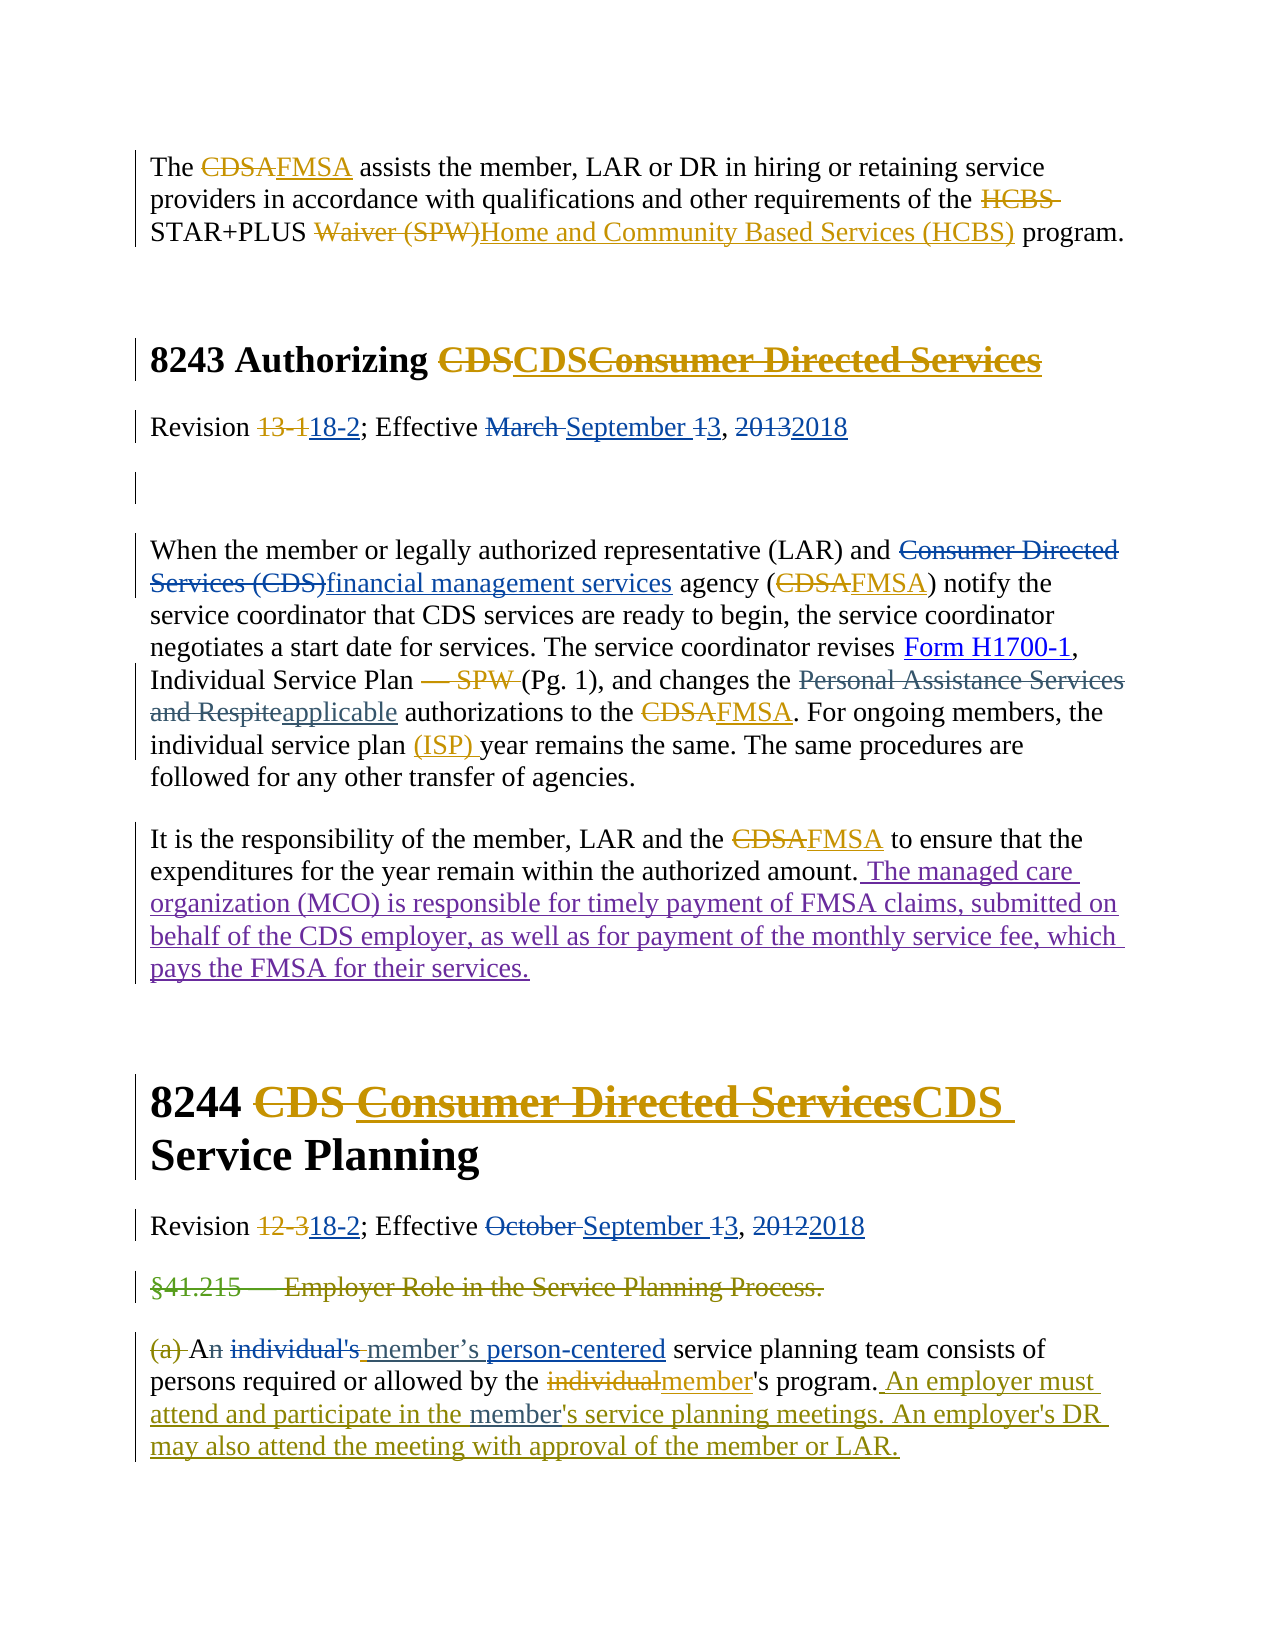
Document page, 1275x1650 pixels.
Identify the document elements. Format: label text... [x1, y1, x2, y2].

text It is the responsibility of the member, LAR and the to ensure that the expenditures for the year remain within the authorized amount. [150, 948, 1125, 984]
text Revision ; Effective , [150, 1209, 1125, 1241]
subtitle 8244 Service Planning [150, 1074, 1125, 1180]
subtitle 8243 Authorizing [150, 338, 1125, 381]
text It is the responsibility of the member, LAR and the to ensure that the expenditures for the year remain within the authorized amount. [150, 822, 1125, 947]
text A service planning team consists of persons required or allowed by the 's program. [150, 1332, 1125, 1462]
text Revision ; Effective , [150, 410, 1125, 443]
text When the member or legally authorized representative (LAR) and agency () notify the service coordinator that CDS services are ready to begin, the service coordinator negotiates a start date for services. The service coordinator revises Form H1700-1, Individual Service Plan (Pg. 1), and changes the authorizations to the . For ongoing members, the individual service plan year remains the same. The same procedures are followed for any other transfer of agencies. [150, 533, 1125, 792]
text The assists the member, LAR or DR in hiring or retaining service providers in accordance with qualifications and other requirements of the STAR+PLUS program. [150, 150, 1125, 247]
